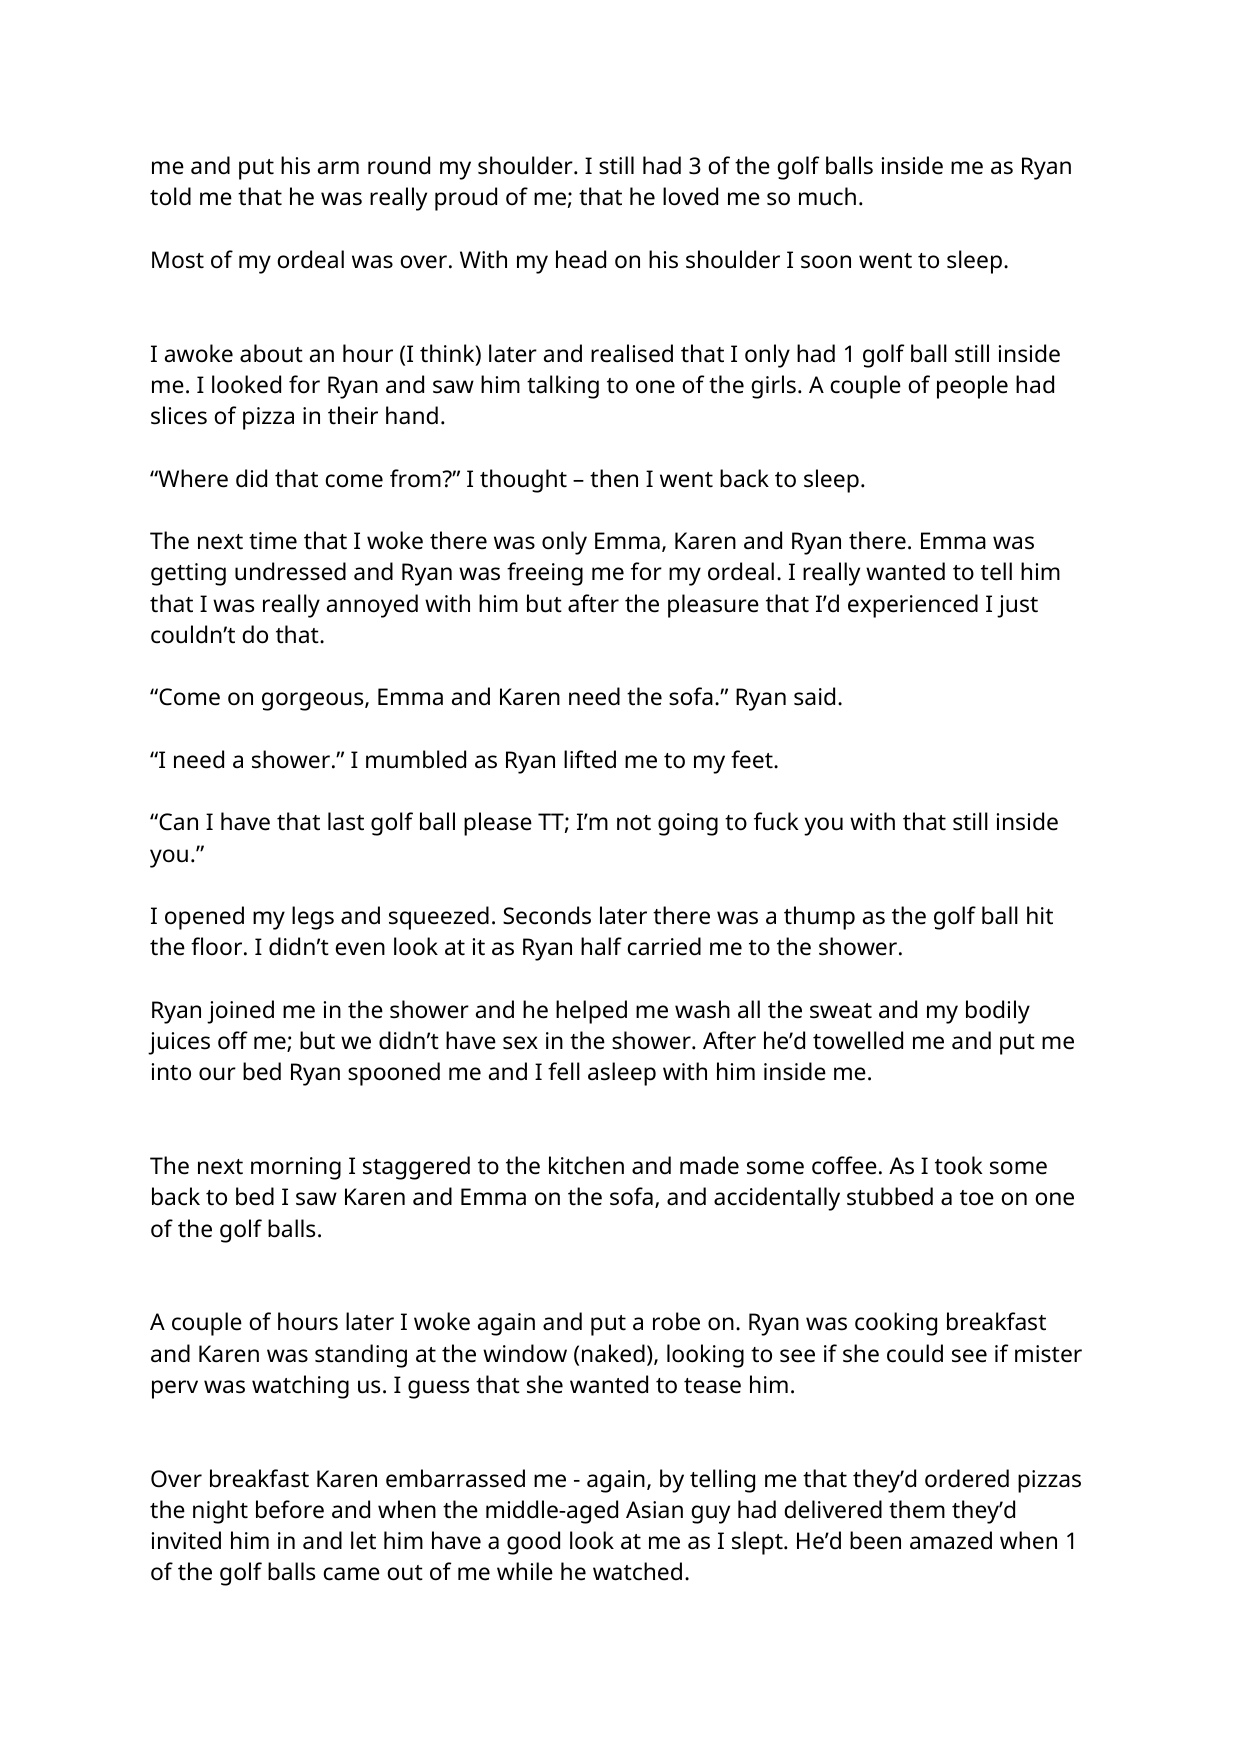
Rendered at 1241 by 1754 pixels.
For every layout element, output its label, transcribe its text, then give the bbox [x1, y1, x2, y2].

text The next time that I woke there was only Emma, Karen and Ryan there. Emma was getting undressed and Ryan was freeing me for my ordeal. I really wanted to tell him that I was really annoyed with him but after the pleasure that I’d experienced I just couldn’t do that. [150, 525, 1090, 650]
text “Where did that come from?” I thought – then I went back to sleep. [150, 462, 1090, 494]
text “I need a shower.” I mumbled as Ryan lifted me to my feet. [150, 744, 1090, 775]
text I opened my legs and squeezed. Seconds later there was a thump as the golf ball hit the floor. I didn’t even look at it as Ryan half carried me to the shower. [150, 900, 1090, 962]
text Most of my ordeal was over. With my head on his shoulder I soon went to sleep. [150, 244, 1090, 275]
text Over breakfast Karen embarrassed me - again, by telling me that they’d ordered pizzas the night before and when the middle-aged Asian guy had delivered them they’d invited him in and let him have a good look at me as I slept. He’d been amazed when 1 of the golf balls came out of me while he watched. [150, 1462, 1090, 1587]
text A couple of hours later I woke again and put a robe on. Ryan was cooking breakfast and Karen was standing at the window (naked), looking to see if she could see if mister perv was watching us. I guess that she wanted to tease him. [150, 1306, 1090, 1400]
text The next morning I staggered to the kitchen and made some coffee. As I took some back to bed I saw Karen and Emma on the sofa, and accidentally stubbed a toe on one of the golf balls. [150, 1150, 1090, 1244]
text Ryan joined me in the shower and he helped me wash all the sweat and my bodily juices off me; but we didn’t have sex in the shower. After he’d towelled me and put me into our bed Ryan spooned me and I fell asleep with him inside me. [150, 994, 1090, 1087]
text “Come on gorgeous, Emma and Karen need the sofa.” Ryan said. [150, 681, 1090, 712]
text “Can I have that last golf ball please TT; I’m not going to fuck you with that still inside you.” [150, 806, 1090, 869]
text I awoke about an hour (I think) later and realised that I only had 1 golf ball still inside me. I looked for Ryan and saw him talking to one of the girls. A couple of people had slices of pizza in their hand. [150, 337, 1090, 431]
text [150, 150, 1090, 212]
